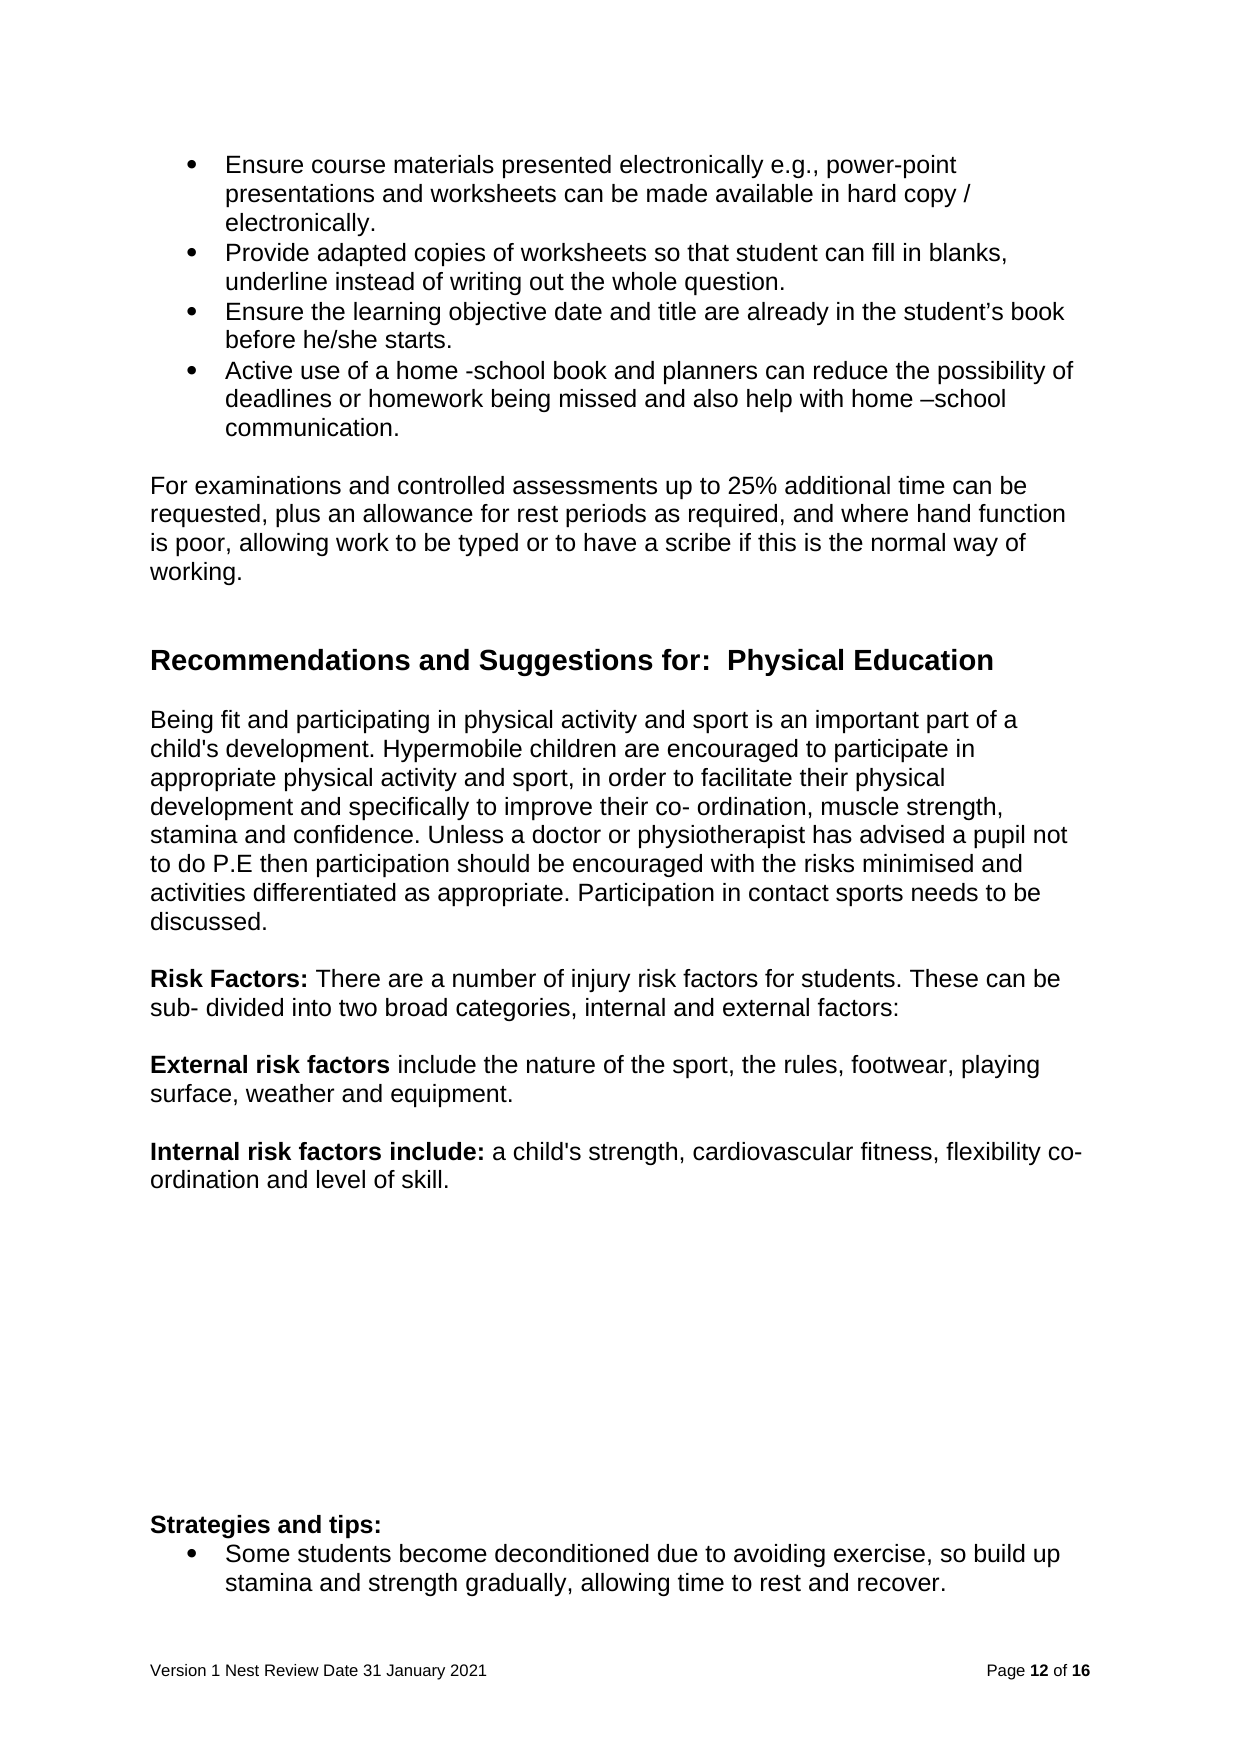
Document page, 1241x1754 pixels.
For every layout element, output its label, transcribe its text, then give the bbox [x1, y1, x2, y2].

list Ensure course materials presented electronically e.g., power-point presentations and worksheets can be made available in hard copy / electronically. [187, 150, 1090, 236]
list Provide adapted copies of worksheets so that student can fill in blanks, underline instead of writing out the whole question. [187, 238, 1090, 295]
text External risk factors include the nature of the sport, the rules, footwear, playing surface, weather and equipment. [150, 1051, 1090, 1108]
list Ensure the learning objective date and title are already in the student’s book before he/she starts. [187, 297, 1090, 354]
text Recommendations and Suggestions for: Physical Education [150, 643, 1090, 677]
list Some students become deconditioned due to avoiding exercise, so build up stamina and strength gradually, allowing time to rest and recover. [187, 1539, 1090, 1597]
list Active use of a home -school book and planners can reduce the possibility of deadlines or homework being missed and also help with home –school communication. [187, 356, 1090, 442]
text Internal risk factors include: a child's strength, cardiovascular fitness, flexibility co-ordination and level of skill. [150, 1137, 1090, 1194]
text Being fit and participating in physical activity and sport is an important part of a child's development. Hypermobile children are encouraged to participate in appropriate physical activity and sport, in order to facilitate their physical development and specifically to improve their co- ordination, muscle strength, stamina and confidence. Unless a doctor or physiotherapist has advised a pupil not to do P.E then participation should be encouraged with the risks minimised and activities differentiated as appropriate. Participation in contact sports needs to be discussed. [150, 706, 1090, 936]
text For examinations and controlled assessments up to 25% additional time can be requested, plus an allowance for rest periods as required, and where hand function is poor, allowing work to be typed or to have a scribe if this is the normal way of working. [150, 471, 1090, 586]
text Strategies and tips: [150, 1511, 1090, 1539]
text Risk Factors: There are a number of injury risk factors for students. These can be sub- divided into two broad categories, internal and external factors: [150, 964, 1090, 1022]
